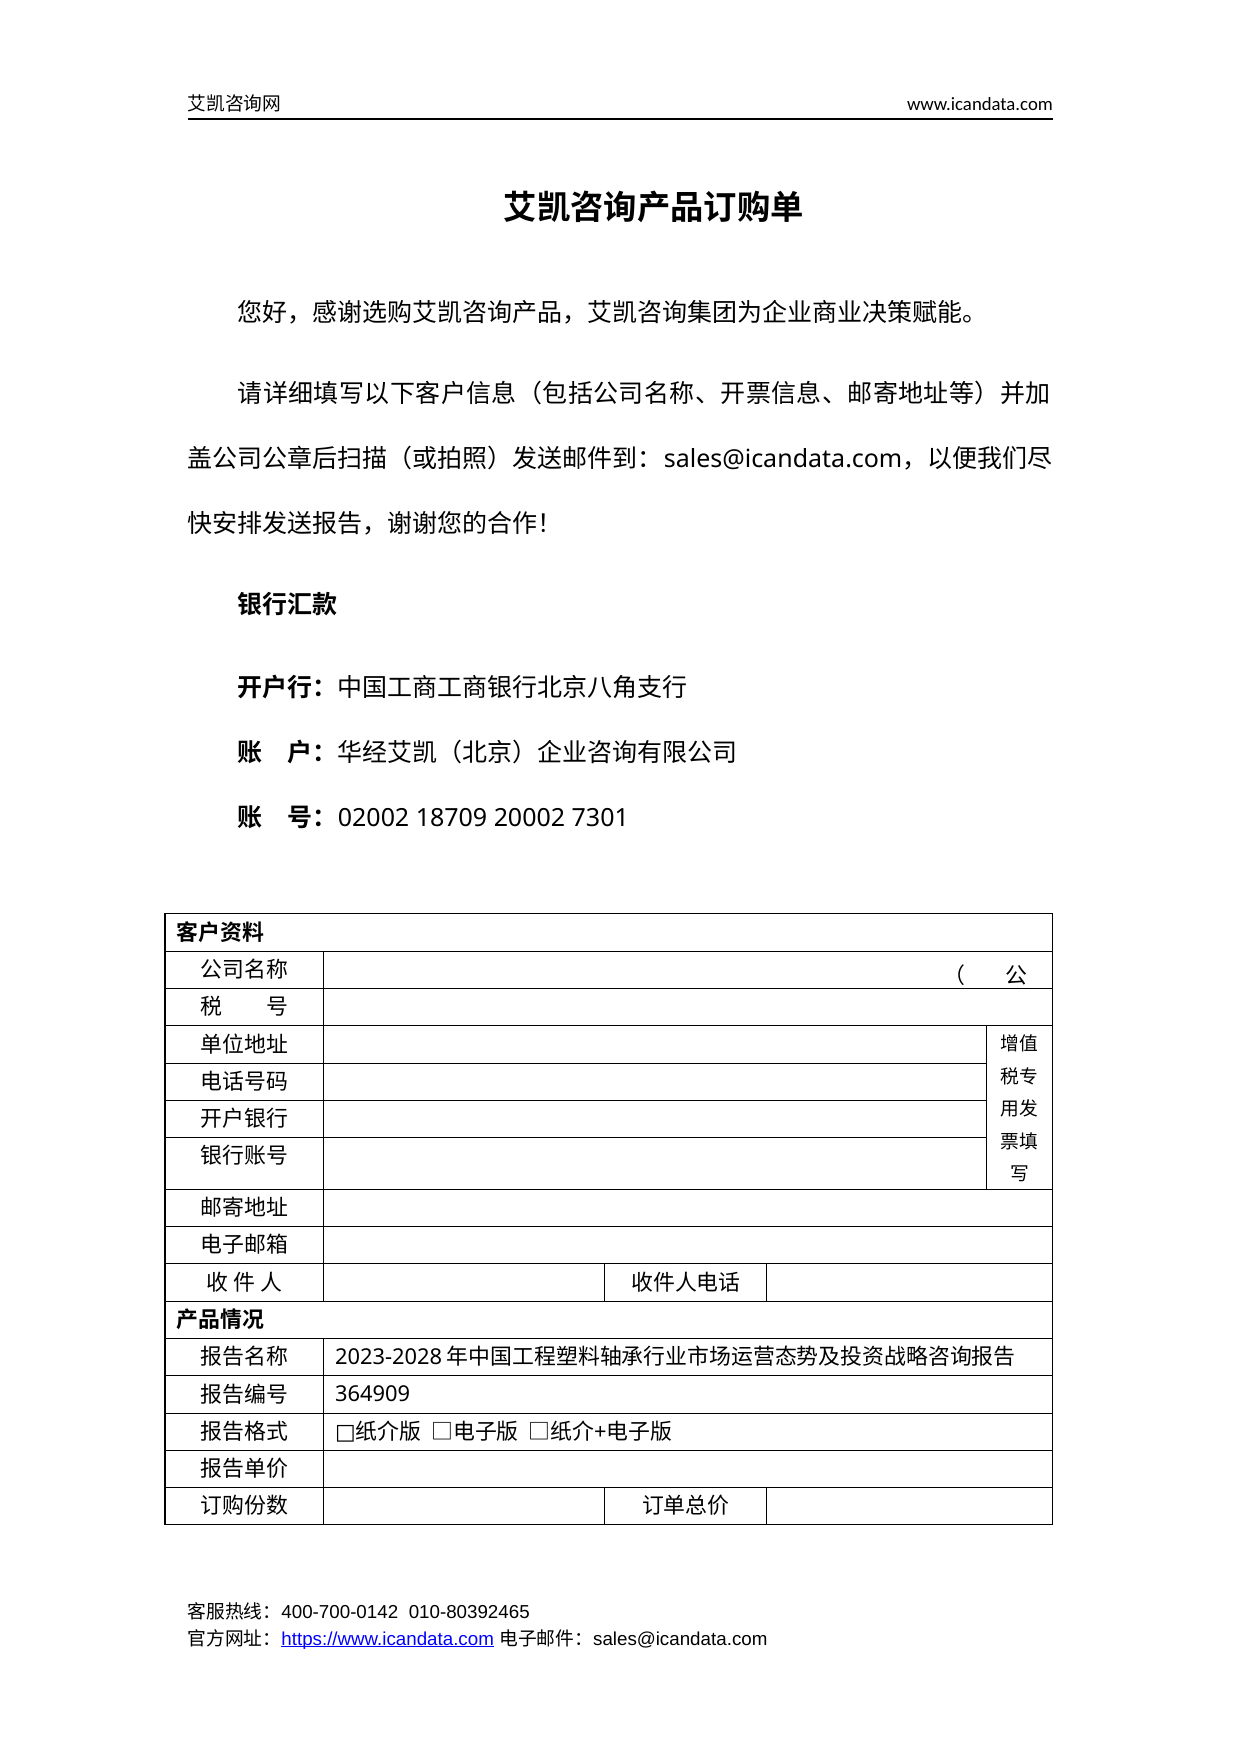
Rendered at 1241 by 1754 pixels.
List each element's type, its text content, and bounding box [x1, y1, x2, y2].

table_cell [324, 1451, 1052, 1487]
table_cell 报告编号 [166, 1376, 323, 1412]
text 您好，感谢选购艾凯咨询产品，艾凯咨询集团为企业商业决策赋能。 [187, 278, 1053, 343]
table_cell [324, 1064, 986, 1100]
table_cell 单位地址 [166, 1026, 323, 1062]
table_cell 364909 [324, 1376, 1052, 1412]
table_cell 电话号码 [166, 1064, 323, 1100]
table_cell [767, 1264, 1052, 1301]
table_cell 邮寄地址 [166, 1190, 323, 1226]
text 账 号：02002 18709 20002 7301 [187, 783, 1053, 848]
table_cell 收件人电话 [605, 1264, 766, 1301]
table_cell [324, 1227, 1052, 1263]
table_cell 订单总价 [605, 1488, 766, 1524]
table_cell 报告名称 [166, 1339, 323, 1375]
table_cell 增值税专用发票填写 [987, 1026, 1052, 1189]
text 请详细填写以下客户信息（包括公司名称、开票信息、邮寄地址等）并加盖公司公章后扫描（或拍照）发送邮件到：sales@icandata.com，以便我们尽快安排发送报告，谢谢您的合作！ [187, 359, 1053, 554]
table_cell [324, 1190, 1052, 1226]
table_cell 产品情况 [166, 1302, 1052, 1338]
table_cell [324, 952, 1052, 988]
text 开户行：中国工商工商银行北京八角支行 [187, 653, 1053, 718]
table_cell 报告格式 [166, 1414, 323, 1450]
table_cell [324, 1026, 986, 1062]
text 账 户：华经艾凯（北京）企业咨询有限公司 [187, 718, 1053, 783]
table_cell □纸介版 □电子版 □纸介+电子版 [324, 1414, 1052, 1450]
table_cell 银行账号 [166, 1138, 323, 1189]
table_cell 2023-2028年中国工程塑料轴承行业市场运营态势及投资战略咨询报告 [324, 1339, 1052, 1375]
table_cell [324, 1138, 986, 1189]
table_cell [324, 989, 1052, 1025]
table_cell [324, 1101, 986, 1137]
text 银行汇款 [187, 570, 1053, 635]
table_cell 订购份数 [166, 1488, 323, 1524]
table_header 客户资料 [166, 914, 1052, 951]
table_cell 电子邮箱 [166, 1227, 323, 1263]
table_cell [767, 1488, 1052, 1524]
table_cell 公司名称 [166, 952, 323, 988]
table_cell 税 号 [166, 989, 323, 1025]
table_cell 开户银行 [166, 1101, 323, 1137]
table_cell 报告单价 [166, 1451, 323, 1487]
table_cell 收 件 人 [166, 1264, 323, 1301]
table_cell [324, 1488, 604, 1524]
text 艾凯咨询产品订购单 [187, 172, 1053, 237]
table_cell [324, 1264, 604, 1301]
